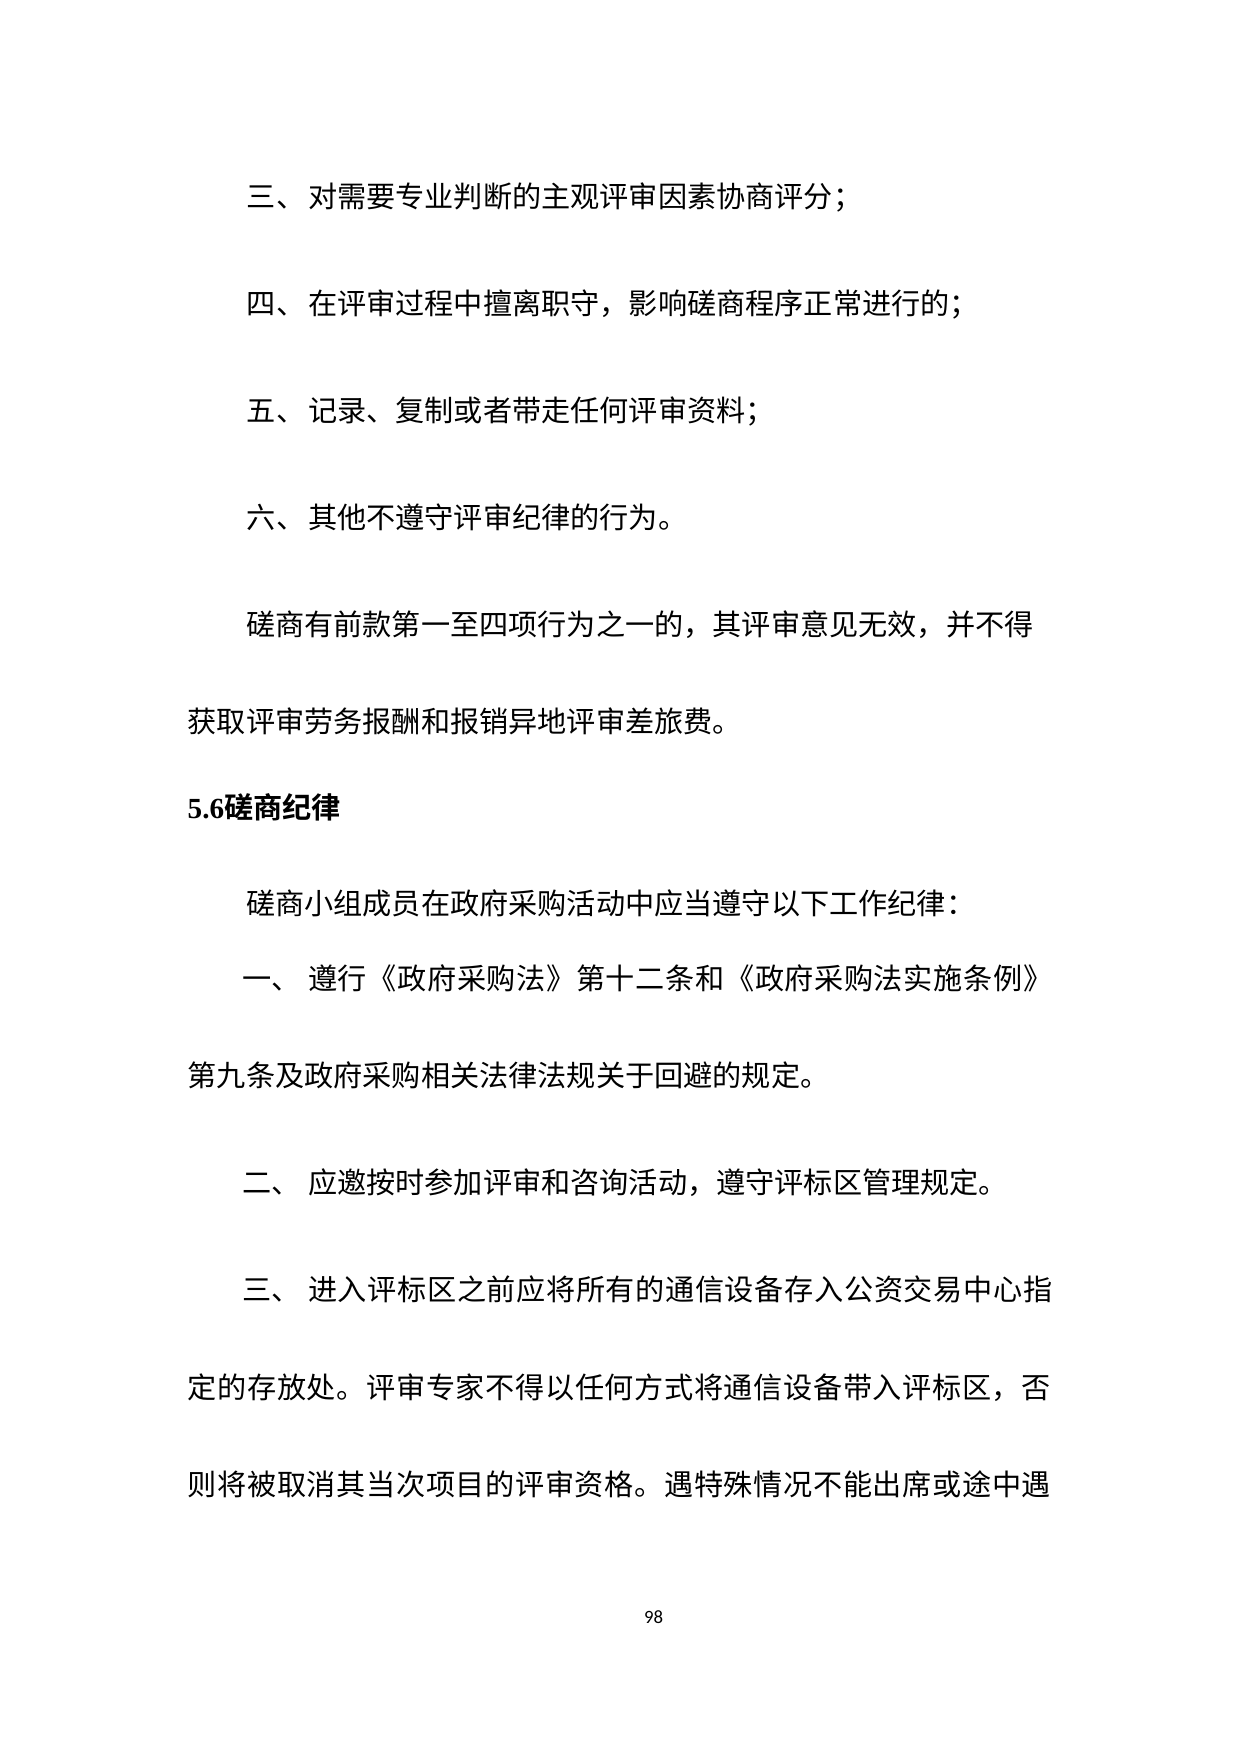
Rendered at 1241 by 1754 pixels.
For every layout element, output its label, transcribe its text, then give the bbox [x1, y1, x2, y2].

list 遵行《政府采购法》第十二条和《政府采购法实施条例》第九条及政府采购相关法律法规关于回避的规定。 [187, 944, 1053, 1106]
list 对需要专业判断的主观评审因素协商评分； [187, 162, 1053, 227]
list 记录、复制或者带走任何评审资料； [187, 376, 1053, 441]
text 磋商有前款第一至四项行为之一的，其评审意见无效，并不得获取评审劳务报酬和报销异地评审差旅费。 [187, 590, 1053, 752]
list 在评审过程中擅离职守，影响磋商程序正常进行的； [187, 269, 1053, 334]
list 应邀按时参加评审和咨询活动，遵守评标区管理规定。 [187, 1148, 1053, 1213]
subtitle 磋商纪律 [187, 773, 1053, 838]
text 磋商小组成员在政府采购活动中应当遵守以下工作纪律： [187, 881, 1053, 923]
list 其他不遵守评审纪律的行为。 [187, 483, 1053, 548]
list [187, 1255, 1053, 1515]
